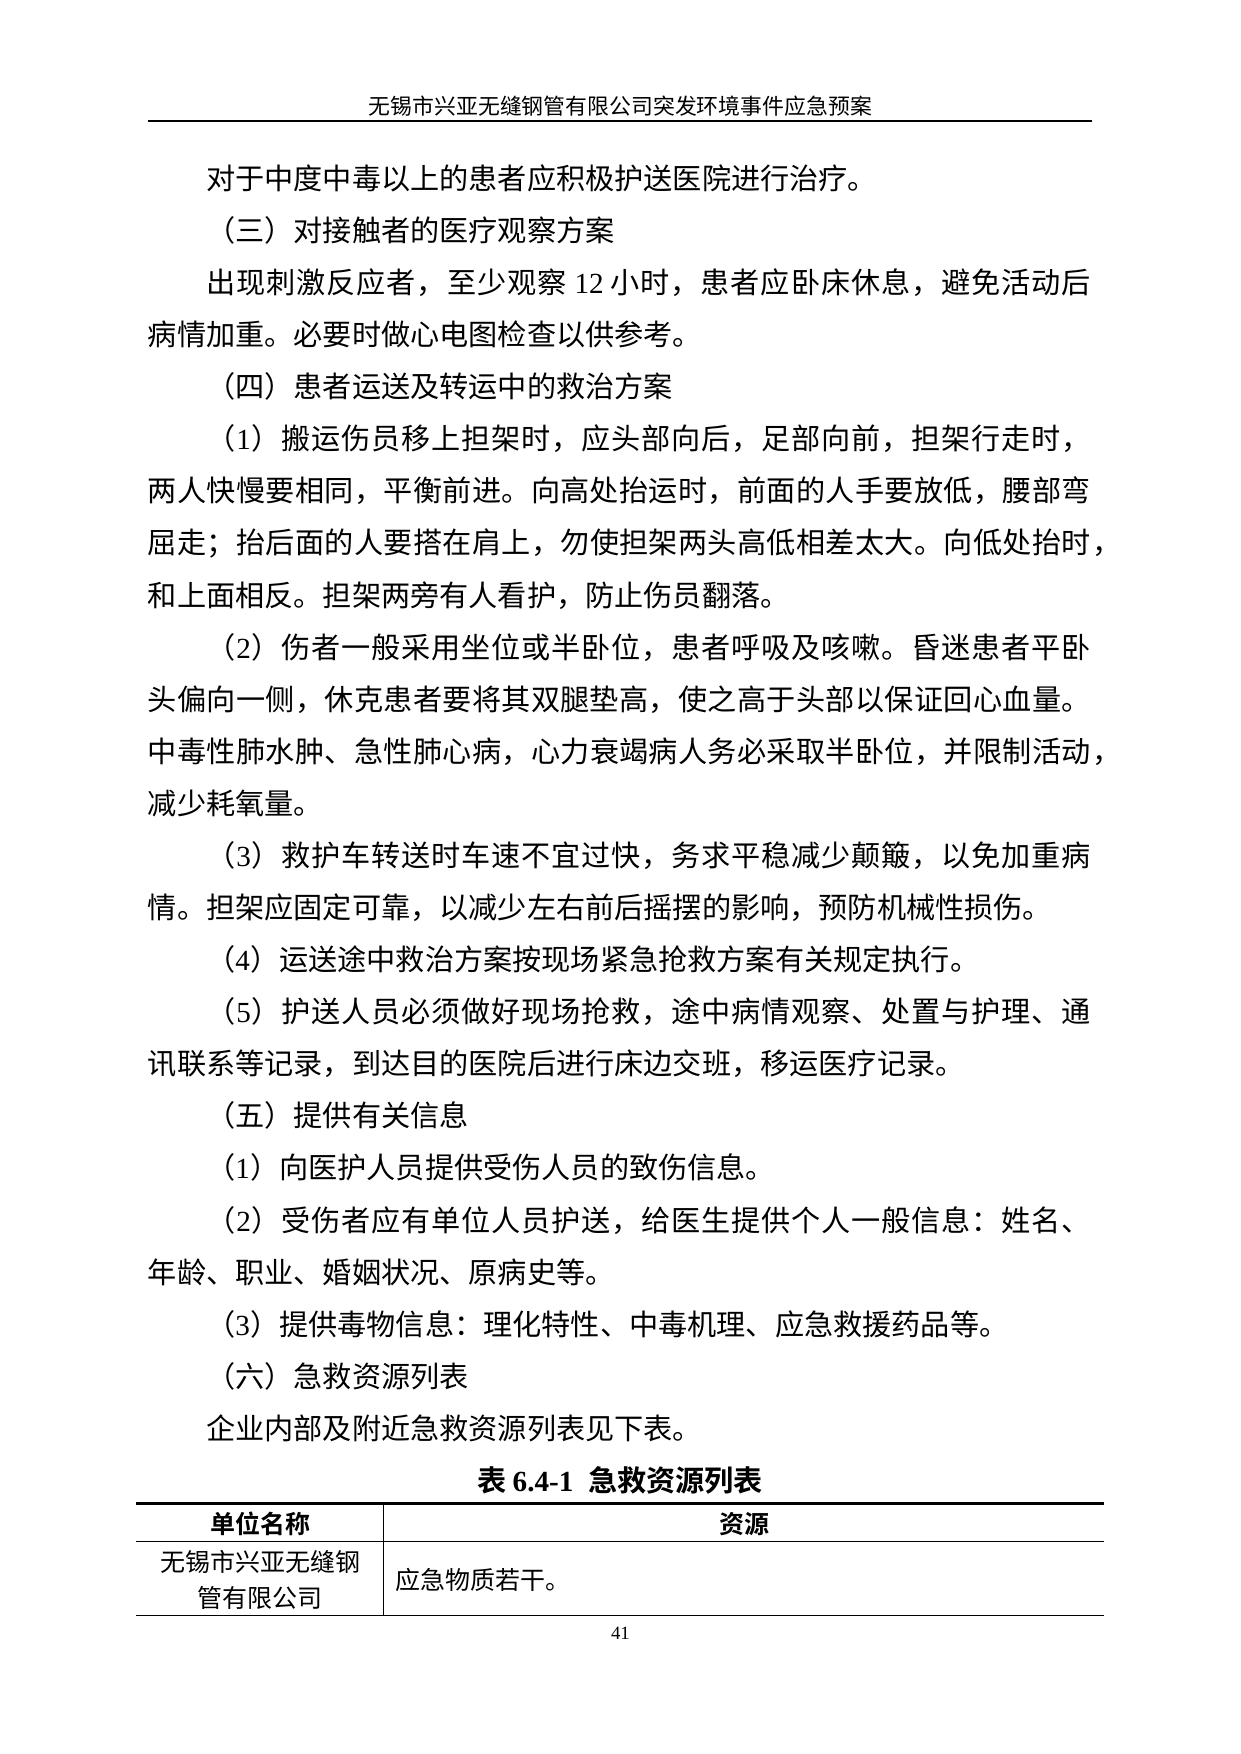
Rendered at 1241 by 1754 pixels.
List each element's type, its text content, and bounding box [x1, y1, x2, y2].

text （3）救护车转送时车速不宜过快，务求平稳减少颠簸，以免加重病情。担架应固定可靠，以减少左右前后摇摆的影响，预防机械性损伤。 [148, 825, 1092, 929]
text （1）搬运伤员移上担架时，应头部向后，足部向前，担架行走时，两人快慢要相同，平衡前进。向高处抬运时，前面的人手要放低，腰部弯屈走；抬后面的人要搭在肩上，勿使担架两头高低相差太大。向低处抬时，和上面相反。担架两旁有人看护，防止伤员翻落。 [148, 408, 1092, 616]
table_header 单位名称 [136, 1505, 383, 1541]
text （三）对接触者的医疗观察方案 [148, 200, 1092, 252]
text （3）提供毒物信息：理化特性、中毒机理、应急救援药品等。 [148, 1293, 1092, 1346]
text （1）向医护人员提供受伤人员的致伤信息。 [148, 1137, 1092, 1189]
text 出现刺激反应者，至少观察12小时，患者应卧床休息，避免活动后病情加重。必要时做心电图检查以供参考。 [148, 252, 1092, 356]
text （4）运送途中救治方案按现场紧急抢救方案有关规定执行。 [148, 929, 1092, 981]
table_cell 无锡市兴亚无缝钢管有限公司 [136, 1542, 383, 1615]
text 企业内部及附近急救资源列表见下表。 [148, 1398, 1092, 1450]
table_header 资源 [384, 1505, 1104, 1541]
text （五）提供有关信息 [148, 1085, 1092, 1137]
text （2）受伤者应有单位人员护送，给医生提供个人一般信息：姓名、年龄、职业、婚姻状况、原病史等。 [148, 1189, 1092, 1293]
text （5）护送人员必须做好现场抢救，途中病情观察、处置与护理、通讯联系等记录，到达目的医院后进行床边交班，移运医疗记录。 [148, 981, 1092, 1085]
text （四）患者运送及转运中的救治方案 [148, 356, 1092, 408]
text 表6.4-1 急救资源列表 [148, 1450, 1092, 1502]
table_cell 应急物质若干。 [384, 1542, 1104, 1615]
text 对于中度中毒以上的患者应积极护送医院进行治疗。 [148, 148, 1092, 200]
text （六）急救资源列表 [148, 1346, 1092, 1398]
text （2）伤者一般采用坐位或半卧位，患者呼吸及咳嗽。昏迷患者平卧头偏向一侧，休克患者要将其双腿垫高，使之高于头部以保证回心血量。中毒性肺水肿、急性肺心病，心力衰竭病人务必采取半卧位，并限制活动，减少耗氧量。 [148, 616, 1092, 825]
